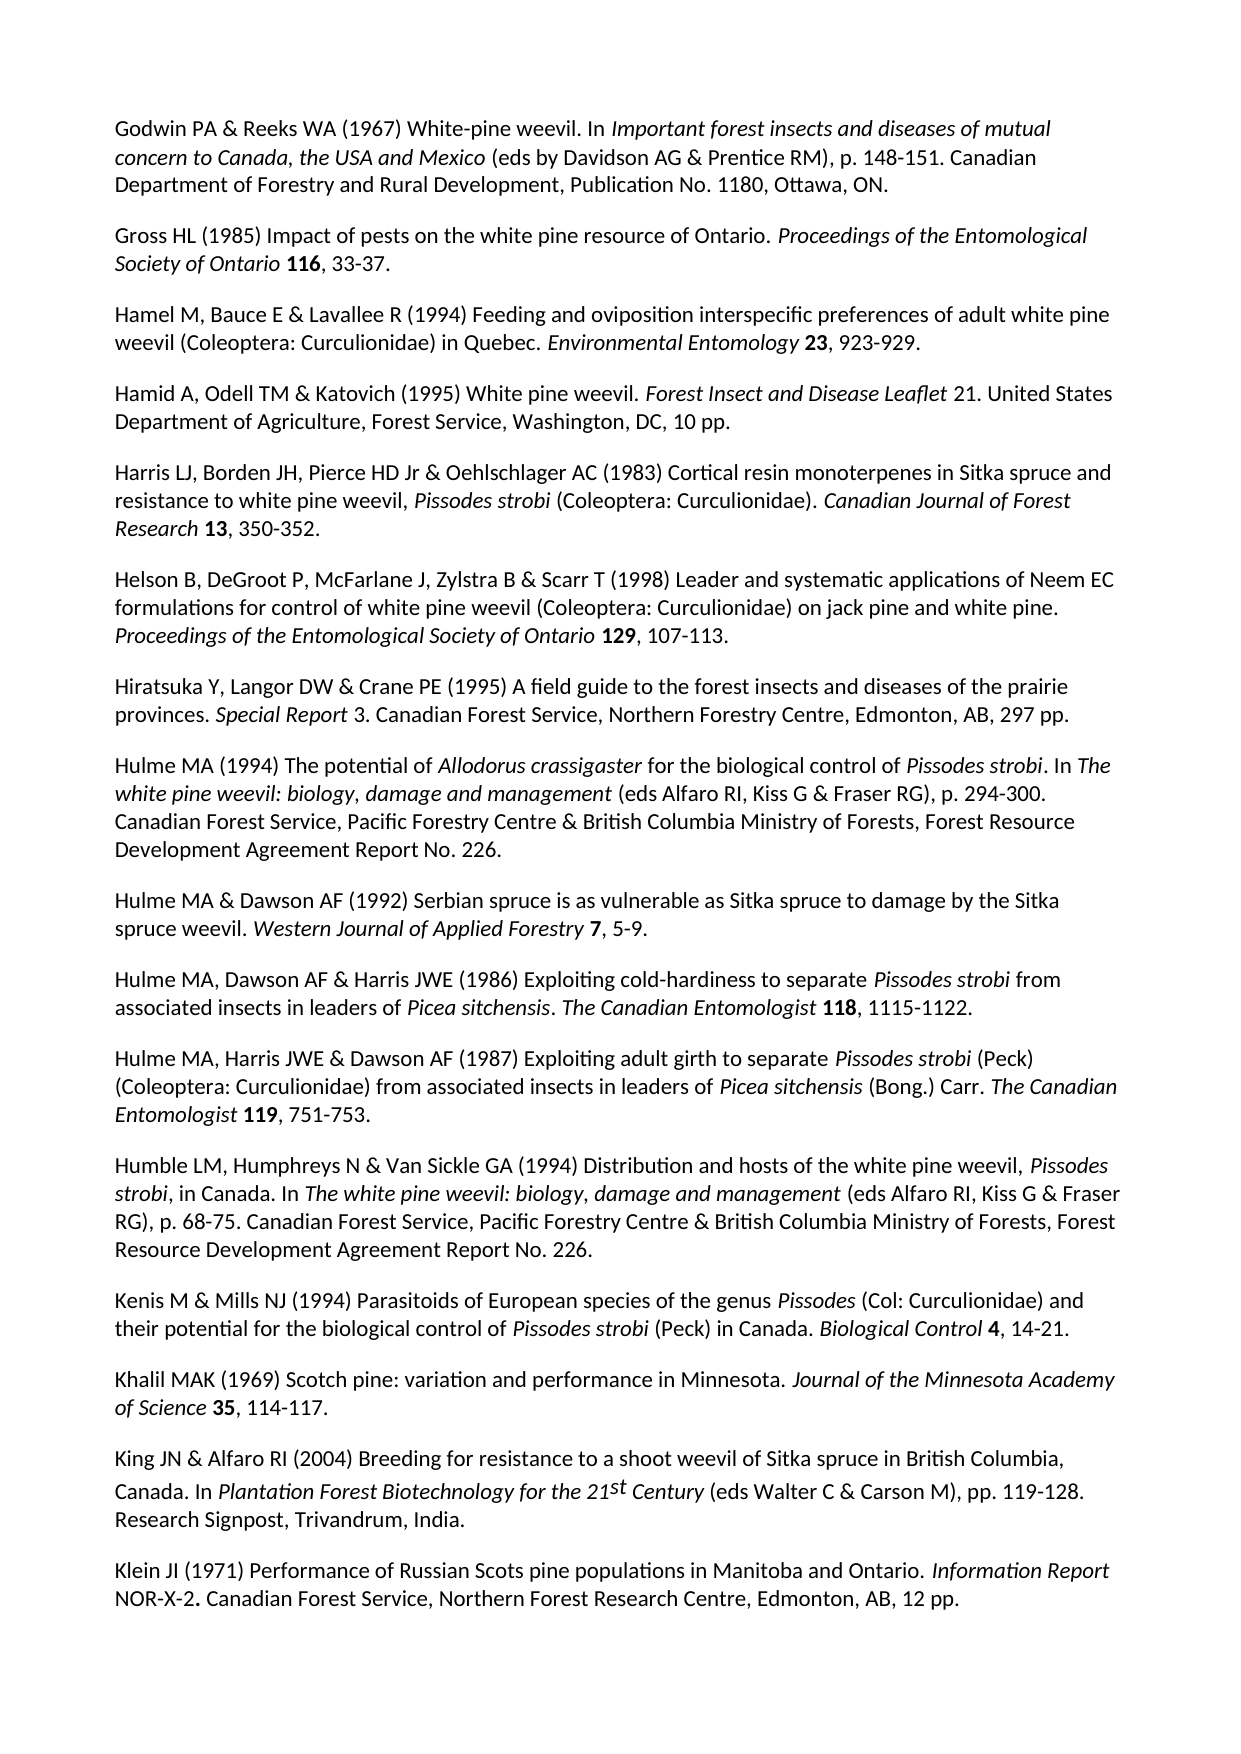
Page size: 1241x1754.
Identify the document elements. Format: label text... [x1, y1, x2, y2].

text Hamid A, Odell TM & Katovich (1995) White pine weevil. Forest Insect and Disease Leaflet 21. United States Department of Agriculture, Forest Service, Washington, DC, 10 pp. [114, 379, 1126, 436]
text Hulme MA & Dawson AF (1992) Serbian spruce is as vulnerable as Sitka spruce to damage by the Sitka spruce weevil. Western Journal of Applied Forestry 7, 5-9. [114, 886, 1126, 942]
text Helson B, DeGroot P, McFarlane J, Zylstra B & Scarr T (1998) Leader and systematic applications of Neem EC formulations for control of white pine weevil (Coleoptera: Curculionidae) on jack pine and white pine. Proceedings of the Entomological Society of Ontario 129, 107-113. [114, 565, 1126, 649]
text Hulme MA, Dawson AF & Harris JWE (1986) Exploiting cold-hardiness to separate Pissodes strobi from associated insects in leaders of Picea sitchensis. The Canadian Entomologist 118, 1115-1122. [114, 965, 1126, 1021]
text Harris LJ, Borden JH, Pierce HD Jr & Oehlschlager AC (1983) Cortical resin monoterpenes in Sitka spruce and resistance to white pine weevil, Pissodes strobi (Coleoptera: Curculionidae). Canadian Journal of Forest Research 13, 350-352. [114, 458, 1126, 542]
text Hiratsuka Y, Langor DW & Crane PE (1995) A field guide to the forest insects and diseases of the prairie provinces. Special Report 3. Canadian Forest Service, Northern Forestry Centre, Edmonton, AB, 297 pp. [114, 672, 1126, 728]
text Hulme MA (1994) The potential of Allodorus crassigaster for the biological control of Pissodes strobi. In The white pine weevil: biology, damage and management (eds Alfaro RI, Kiss G & Fraser RG), p. 294-300. Canadian Forest Service, Pacific Forestry Centre & British Columbia Ministry of Forests, Forest Resource Development Agreement Report No. 226. [114, 751, 1126, 863]
text Godwin PA & Reeks WA (1967) White-pine weevil. In Important forest insects and diseases of mutual concern to Canada, the USA and Mexico (eds by Davidson AG & Prentice RM), p. 148-151. Canadian Department of Forestry and Rural Development, Publication No. 1180, Ottawa, ON. [114, 114, 1126, 199]
text King JN & Alfaro RI (2004) Breeding for resistance to a shoot weevil of Sitka spruce in British Columbia, Canada. In Plantation Forest Biotechnology for the 21st Century (eds Walter C & Carson M), pp. 119-128. Research Signpost, Trivandrum, India. [114, 1444, 1126, 1533]
text Gross HL (1985) Impact of pests on the white pine resource of Ontario. Proceedings of the Entomological Society of Ontario 116, 33-37. [114, 222, 1126, 278]
text Khalil MAK (1969) Scotch pine: variation and performance in Minnesota. Journal of the Minnesota Academy of Science 35, 114-117. [114, 1365, 1126, 1421]
text Kenis M & Mills NJ (1994) Parasitoids of European species of the genus Pissodes (Col: Curculionidae) and their potential for the biological control of Pissodes strobi (Peck) in Canada. Biological Control 4, 14-21. [114, 1286, 1126, 1342]
text Humble LM, Humphreys N & Van Sickle GA (1994) Distribution and hosts of the white pine weevil, Pissodes strobi, in Canada. In The white pine weevil: biology, damage and management (eds Alfaro RI, Kiss G & Fraser RG), p. 68-75. Canadian Forest Service, Pacific Forestry Centre & British Columbia Ministry of Forests, Forest Resource Development Agreement Report No. 226. [114, 1151, 1126, 1263]
text Hamel M, Bauce E & Lavallee R (1994) Feeding and oviposition interspecific preferences of adult white pine weevil (Coleoptera: Curculionidae) in Quebec. Environmental Entomology 23, 923-929. [114, 301, 1126, 357]
text Hulme MA, Harris JWE & Dawson AF (1987) Exploiting adult girth to separate Pissodes strobi (Peck) (Coleoptera: Curculionidae) from associated insects in leaders of Picea sitchensis (Bong.) Carr. The Canadian Entomologist 119, 751-753. [114, 1044, 1126, 1128]
text Klein JI (1971) Performance of Russian Scots pine populations in Manitoba and Ontario. Information Report NOR-X-2. Canadian Forest Service, Northern Forest Research Centre, Edmonton, AB, 12 pp. [114, 1556, 1126, 1612]
